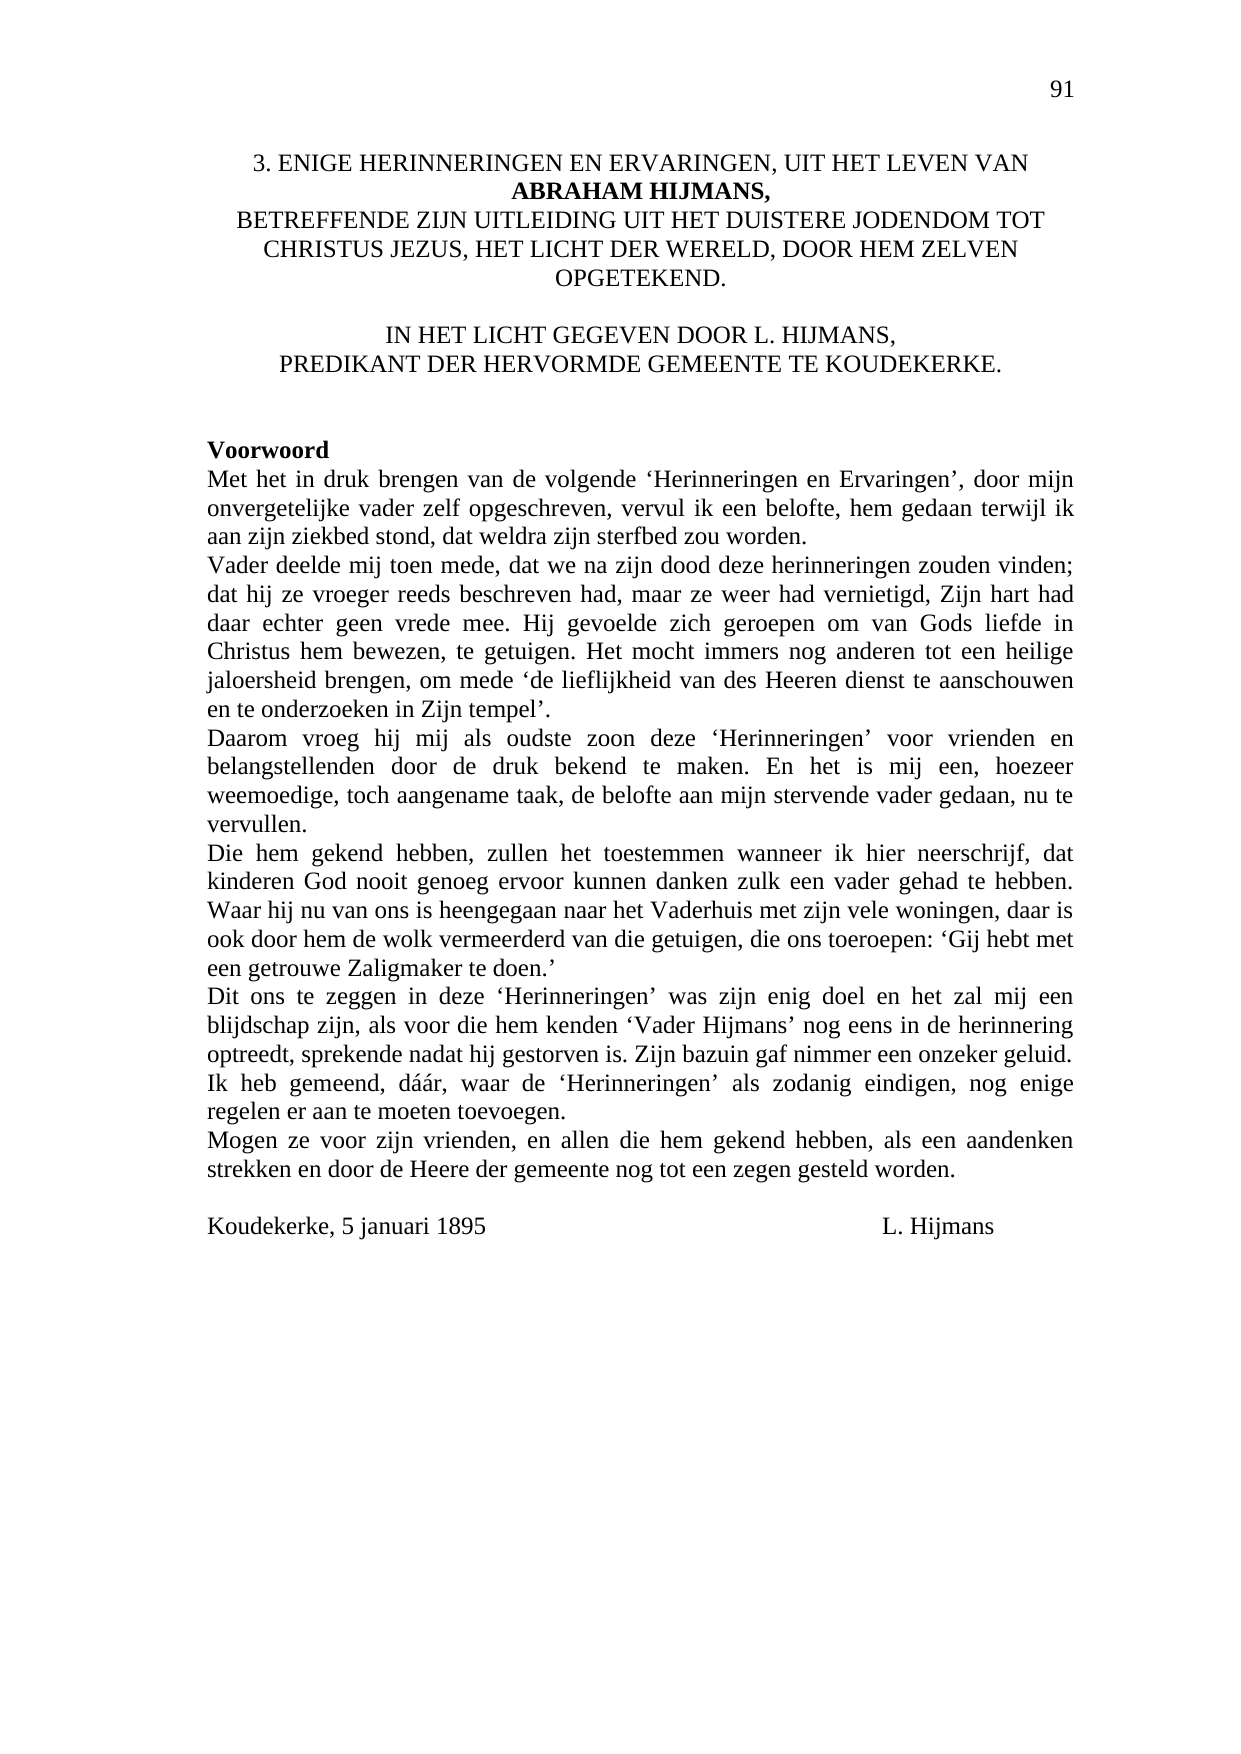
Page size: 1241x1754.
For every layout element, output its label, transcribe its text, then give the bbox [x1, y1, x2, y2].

text Mogen ze voor zijn vrienden, en allen die hem gekend hebben, als een aandenken strekken en door de Heere der gemeente nog tot een zegen gesteld worden. [207, 1125, 1075, 1183]
text 3. ENIGE HERINNERINGEN EN ERVARINGEN, UIT HET LEVEN VAN ABRAHAM HIJMANS, [207, 148, 1075, 205]
text Die hem gekend hebben, zullen het toestemmen wanneer ik hier neerschrijf, dat kinderen God nooit genoeg ervoor kunnen danken zulk een vader gehad te hebben. Waar hij nu van ons is heengegaan naar het Vaderhuis met zijn vele woningen, daar is ook door hem de wolk vermeerderd van die getuigen, die ons toeroepen: ‘Gij hebt met een getrouwe Zaligmaker te doen.’ [207, 838, 1075, 981]
text Voorwoord [207, 435, 1075, 464]
text Daarom vroeg hij mij als oudste zoon deze ‘Herinneringen’ voor vrienden en belangstellenden door de druk bekend te maken. En het is mij een, hoezeer weemoedige, toch aangename taak, de belofte aan mijn stervende vader gedaan, nu te vervullen. [207, 723, 1075, 838]
text Met het in druk brengen van de volgende ‘Herinneringen en Ervaringen’, door mijn onvergetelijke vader zelf opgeschreven, vervul ik een belofte, hem gedaan terwijl ik aan zijn ziekbed stond, dat weldra zijn sterfbed zou worden. [207, 464, 1075, 550]
text Koudekerke, 5 januari 1895 L. Hijmans [207, 1211, 1075, 1240]
text BETREFFENDE ZIJN UITLEIDING UIT HET DUISTERE JODENDOM TOT CHRISTUS JEZUS, HET LICHT DER WERELD, DOOR HEM ZELVEN OPGETEKEND. [207, 205, 1075, 291]
text IN HET LICHT GEGEVEN DOOR L. HIJMANS, [207, 320, 1075, 349]
text Dit ons te zeggen in deze ‘Herinneringen’ was zijn enig doel en het zal mij een blijdschap zijn, als voor die hem kenden ‘Vader Hijmans’ nog eens in de herinnering optreedt, sprekende nadat hij gestorven is. Zijn bazuin gaf nimmer een onzeker geluid. [207, 981, 1075, 1068]
text PREDIKANT DER HERVORMDE GEMEENTE TE KOUDEKERKE. [207, 349, 1075, 378]
text Ik heb gemeend, dáár, waar de ‘Herinneringen’ als zodanig eindigen, nog enige regelen er aan te moeten toevoegen. [207, 1068, 1075, 1125]
text Vader deelde mij toen mede, dat we na zijn dood deze herinneringen zouden vinden; dat hij ze vroeger reeds beschreven had, maar ze weer had vernietigd, Zijn hart had daar echter geen vrede mee. Hij gevoelde zich geroepen om van Gods liefde in Christus hem bewezen, te getuigen. Het mocht immers nog anderen tot een heilige jaloersheid brengen, om mede ‘de lieflijkheid van des Heeren dienst te aanschouwen en te onderzoeken in Zijn tempel’. [207, 550, 1075, 723]
